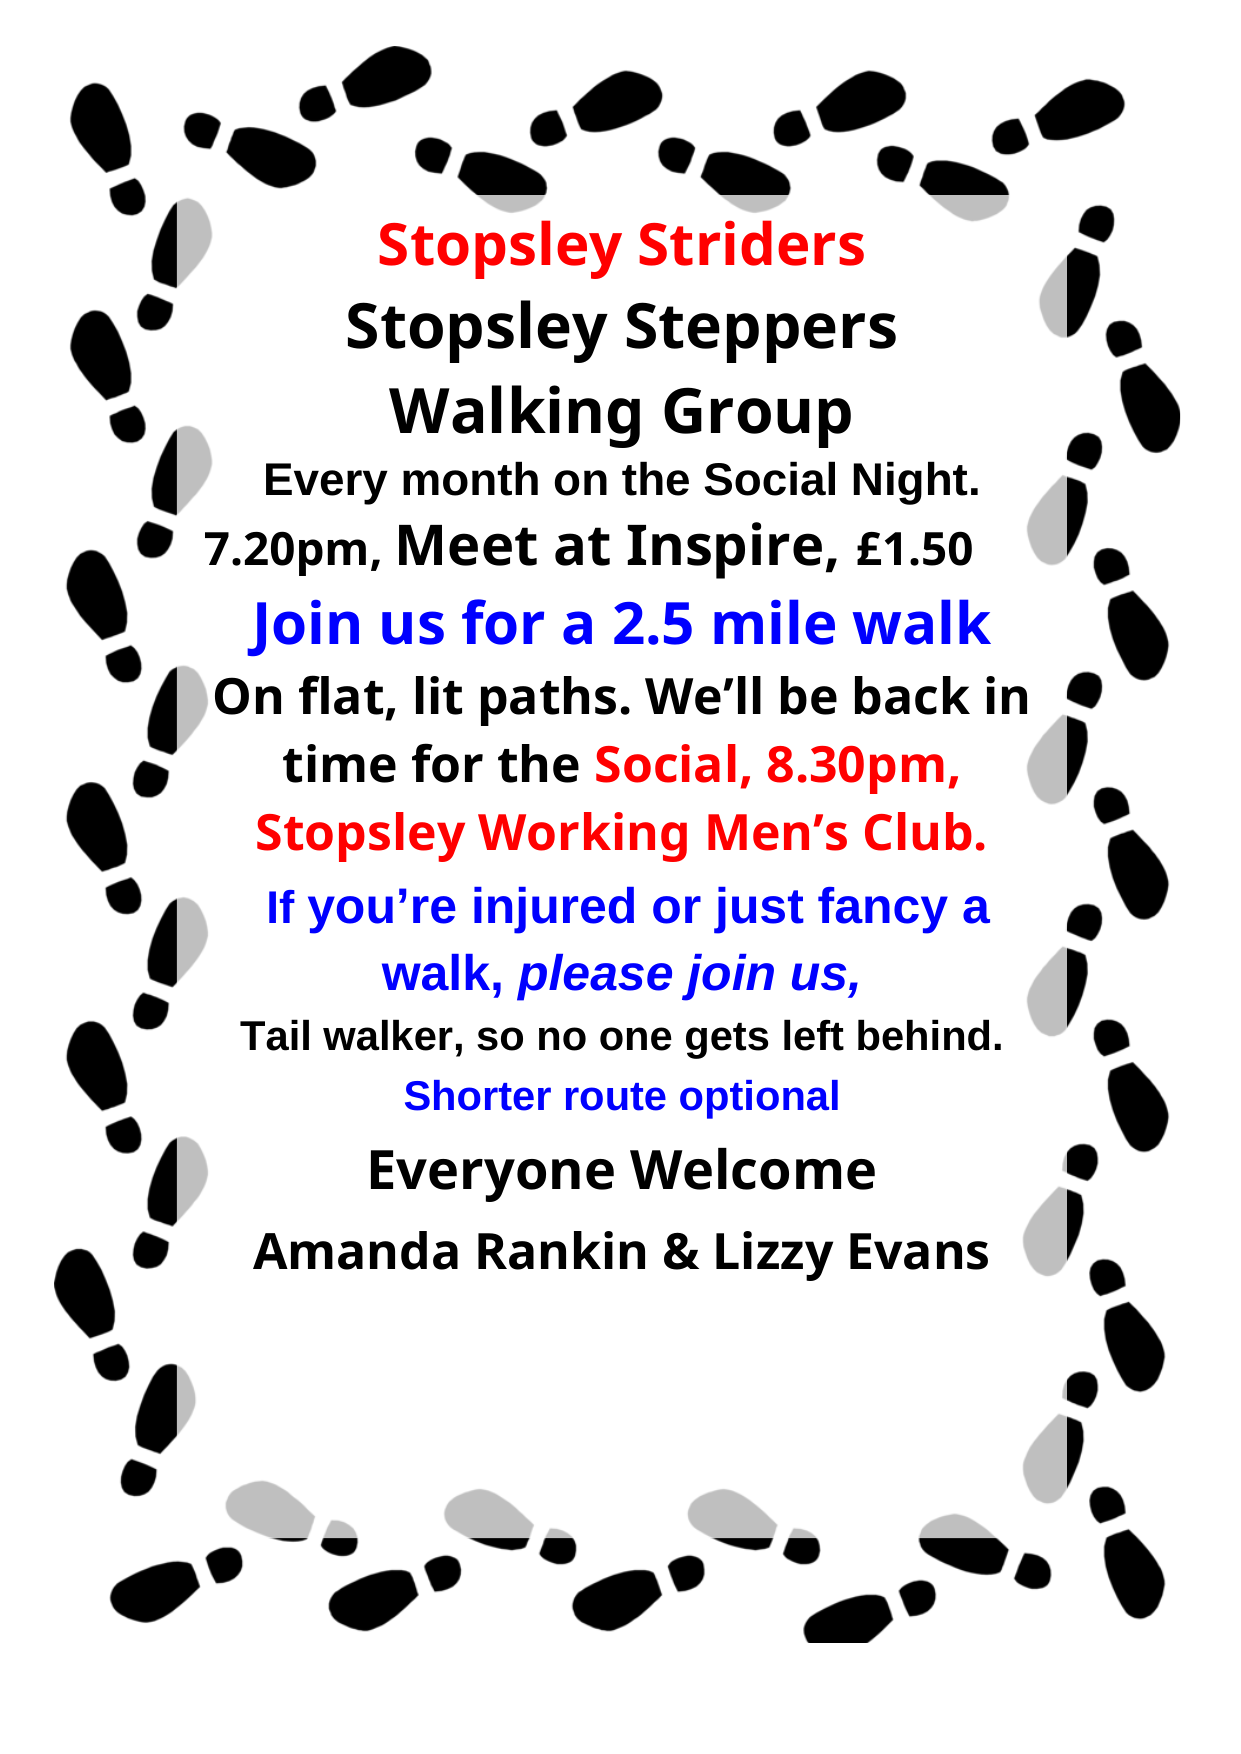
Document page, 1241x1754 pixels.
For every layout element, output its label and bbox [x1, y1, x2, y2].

picture [54, 46, 1181, 1643]
